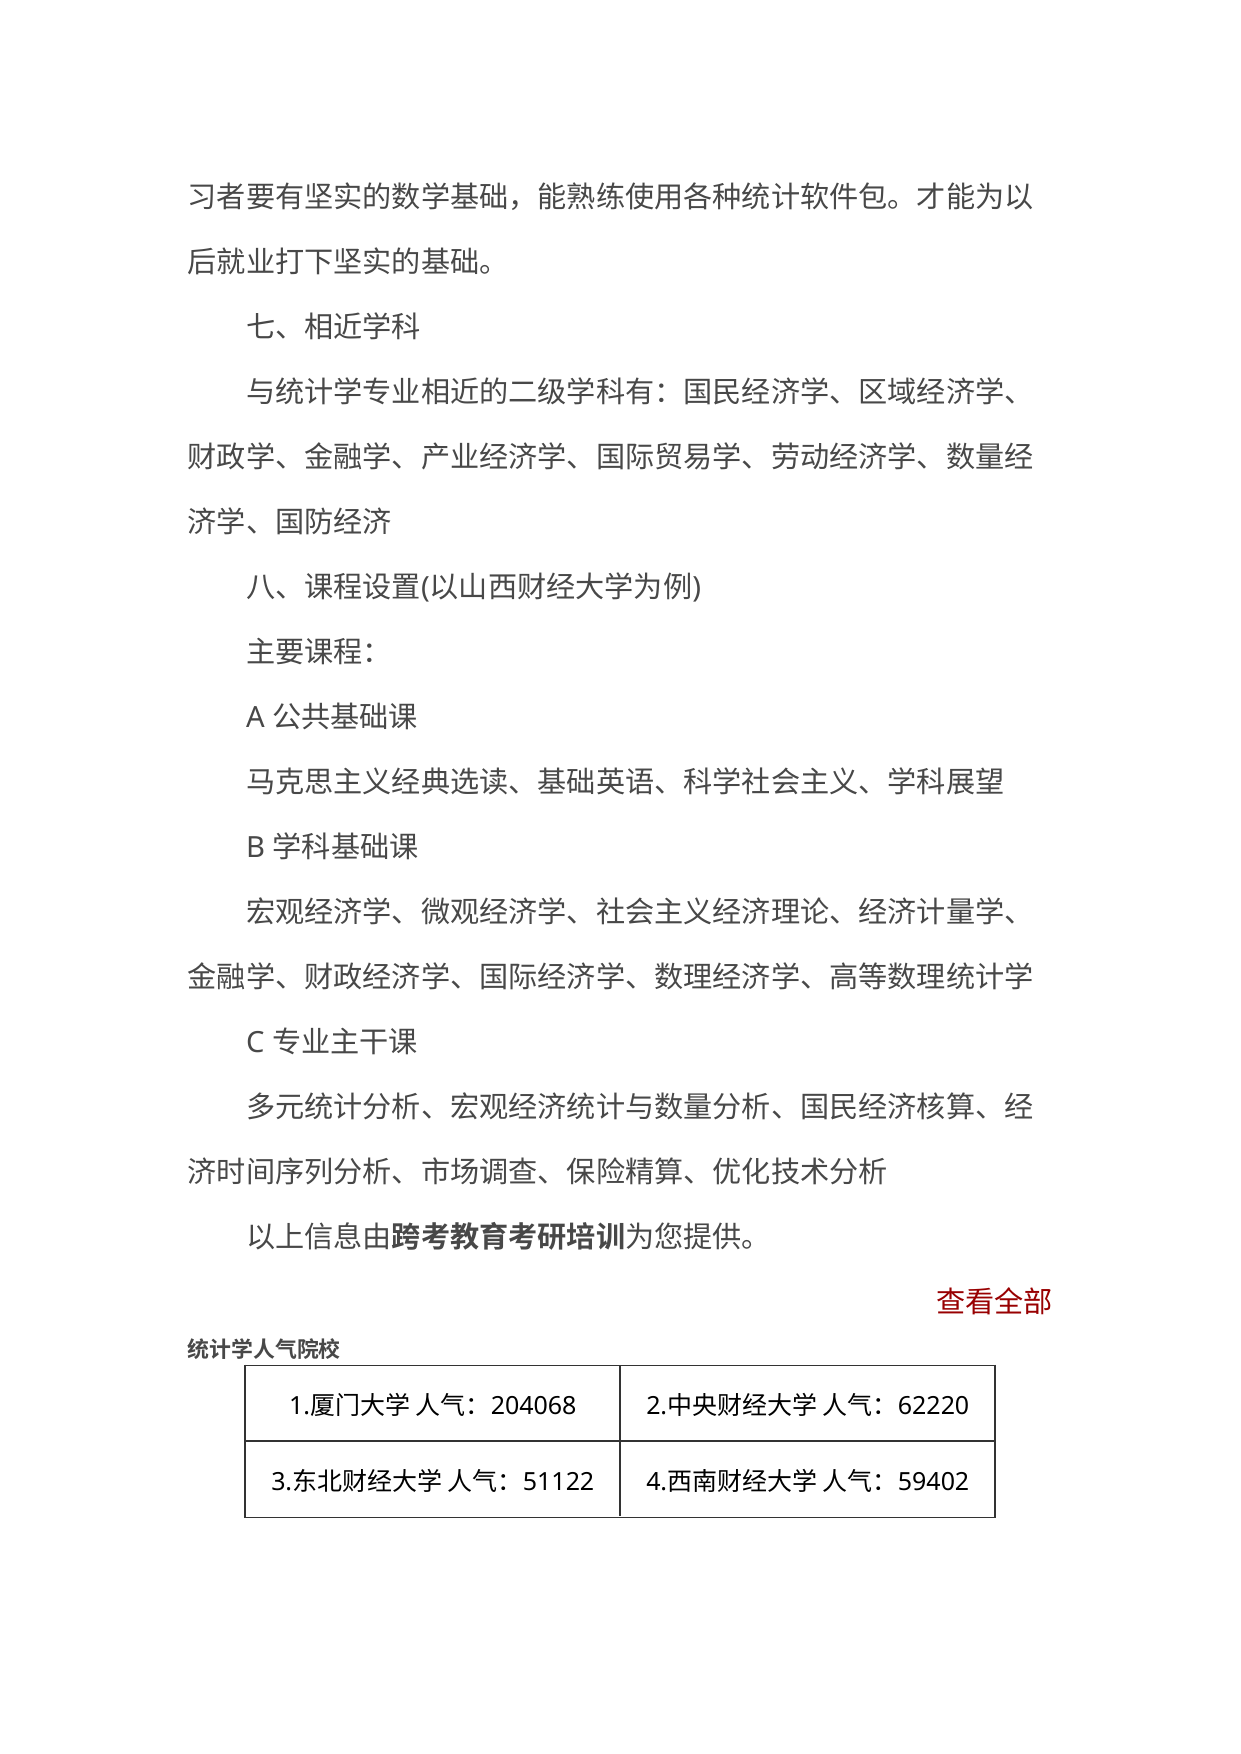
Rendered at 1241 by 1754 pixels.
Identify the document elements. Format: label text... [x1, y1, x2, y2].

text 主要课程： [187, 617, 1053, 682]
text 查看全部 [187, 1267, 1053, 1332]
text 宏观经济学、微观经济学、社会主义经济理论、经济计量学、金融学、财政经济学、国际经济学、数理经济学、高等数理统计学 [187, 877, 1053, 1007]
text 多元统计分析、宏观经济统计与数量分析、国民经济核算、经济时间序列分析、市场调查、保险精算、优化技术分析 [187, 1072, 1053, 1202]
table_cell 3.东北财经大学 人气：51122 [246, 1442, 619, 1516]
text 七、相近学科 [187, 292, 1053, 357]
table_cell 4.西南财经大学 人气：59402 [621, 1442, 994, 1516]
text A 公共基础课 [187, 682, 1053, 747]
text B 学科基础课 [187, 812, 1053, 877]
text C 专业主干课 [187, 1007, 1053, 1072]
text 八、课程设置(以山西财经大学为例) [187, 552, 1053, 617]
text 以上信息由跨考教育考研培训为您提供。 [187, 1202, 1053, 1267]
text 与统计学专业相近的二级学科有：国民经济学、区域经济学、财政学、金融学、产业经济学、国际贸易学、劳动经济学、数量经济学、国防经济 [187, 357, 1053, 552]
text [187, 162, 1053, 292]
table_header 2.中央财经大学 人气：62220 [621, 1366, 994, 1440]
text 统计学人气院校 [187, 1332, 1053, 1364]
table_header 1.厦门大学 人气：204068 [246, 1366, 619, 1440]
text 马克思主义经典选读、基础英语、科学社会主义、学科展望 [187, 747, 1053, 812]
